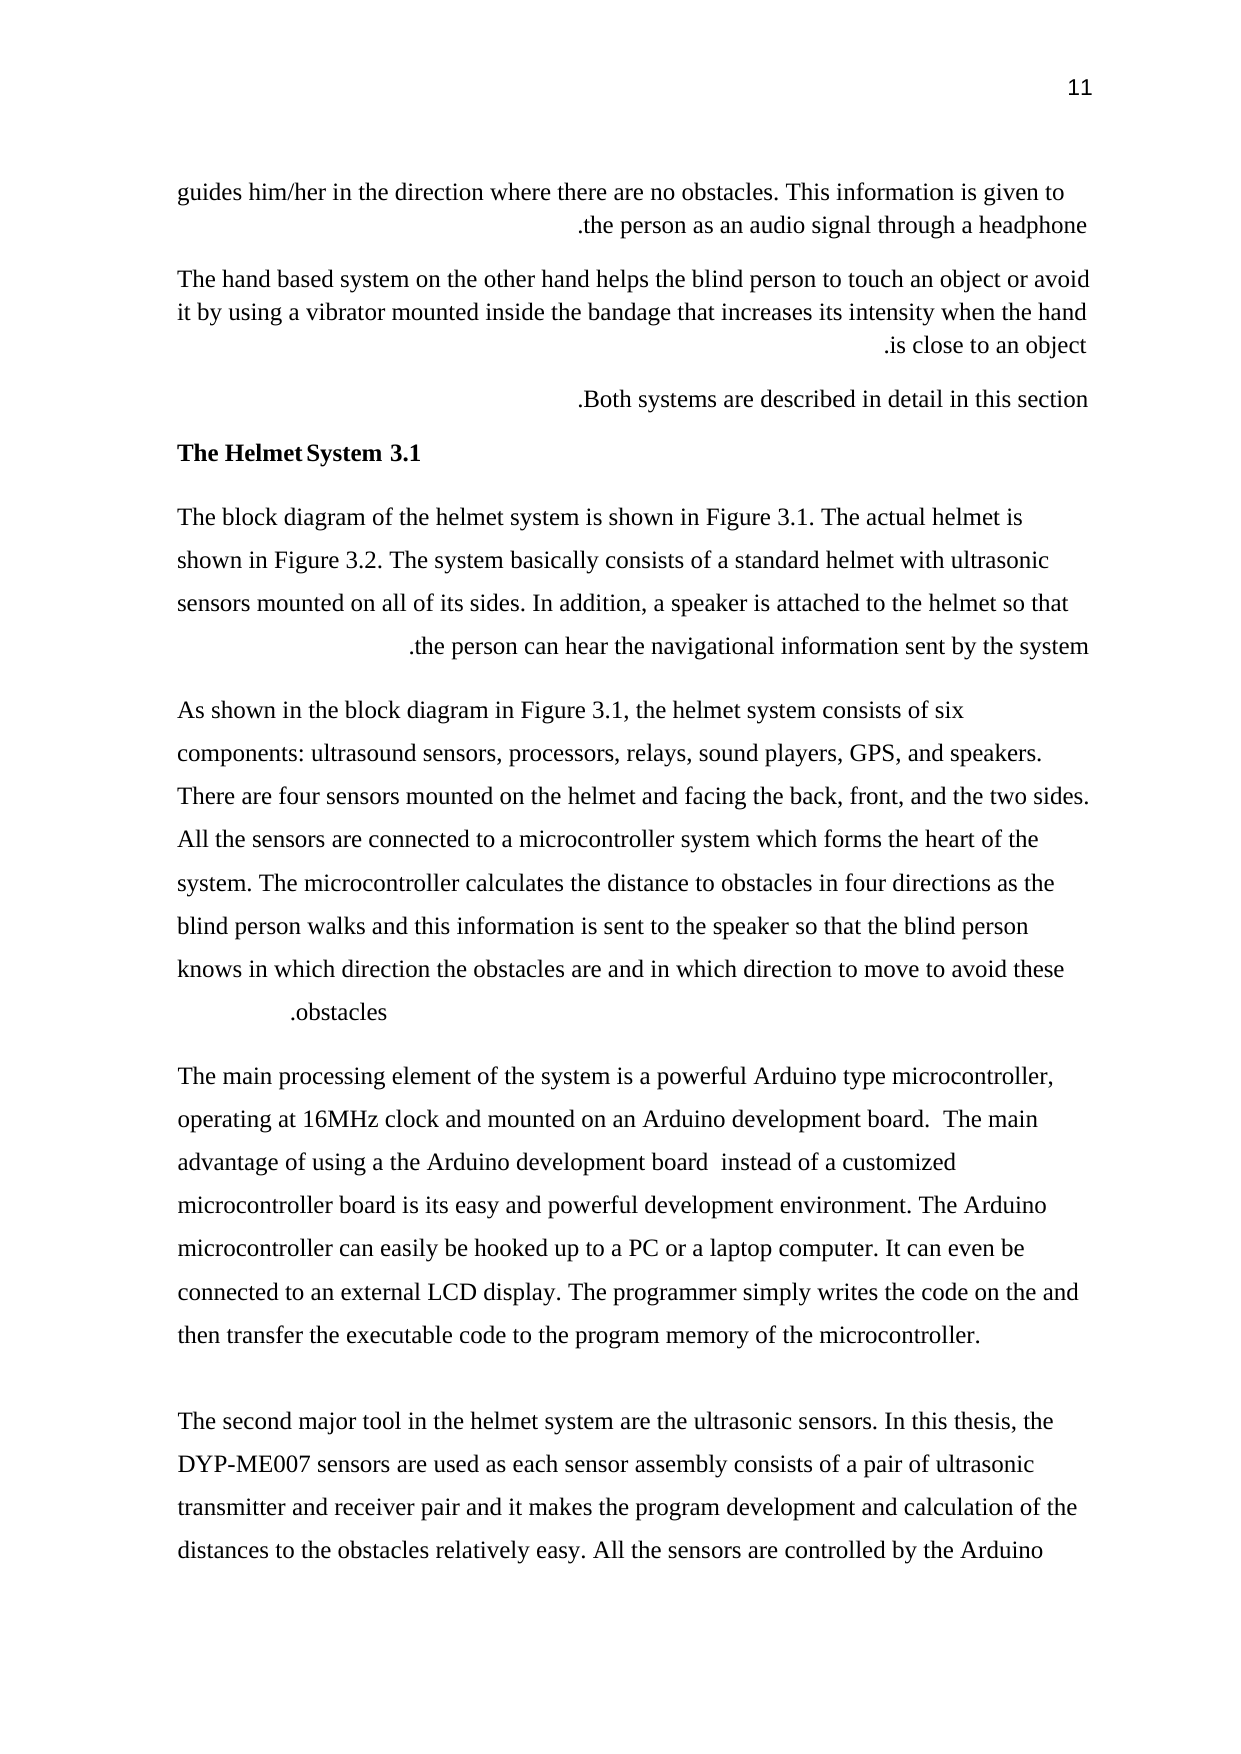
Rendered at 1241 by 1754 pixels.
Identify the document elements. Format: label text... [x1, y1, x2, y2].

text 3.1 The Helmet System [177, 438, 1092, 467]
text The main processing element of the system is a powerful Arduino type microcontroller, operating at 16MHz clock and mounted on an Arduino development board. The main advantage of using a the Arduino development board instead of a customized microcontroller board is its easy and powerful development environment. The Arduino microcontroller can easily be hooked up to a PC or a laptop computer. It can even be connected to an external LCD display. The programmer simply writes the code on the and then transfer the executable code to the program memory of the microcontroller. [177, 1061, 1092, 1348]
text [177, 1406, 1092, 1564]
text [177, 177, 1092, 239]
text Both systems are described in detail in this section. [177, 384, 1092, 413]
text The block diagram of the helmet system is shown in Figure 3.1. The actual helmet is shown in Figure 3.2. The system basically consists of a standard helmet with ultrasonic sensors mounted on all of its sides. In addition, a speaker is attached to the helmet so that the person can hear the navigational information sent by the system. [177, 502, 1092, 660]
text The hand based system on the other hand helps the blind person to touch an object or avoid it by using a vibrator mounted inside the bandage that increases its intensity when the hand is close to an object. [177, 264, 1092, 359]
text As shown in the block diagram in Figure 3.1, the helmet system consists of six components: ultrasound sensors, processors, relays, sound players, GPS, and speakers. There are four sensors mounted on the helmet and facing the back, front, and the two sides. All the sensors are connected to a microcontroller system which forms the heart of the system. The microcontroller calculates the distance to obstacles in four directions as the blind person walks and this information is sent to the speaker so that the blind person knows in which direction the obstacles are and in which direction to move to avoid these obstacles. [177, 695, 1092, 1026]
